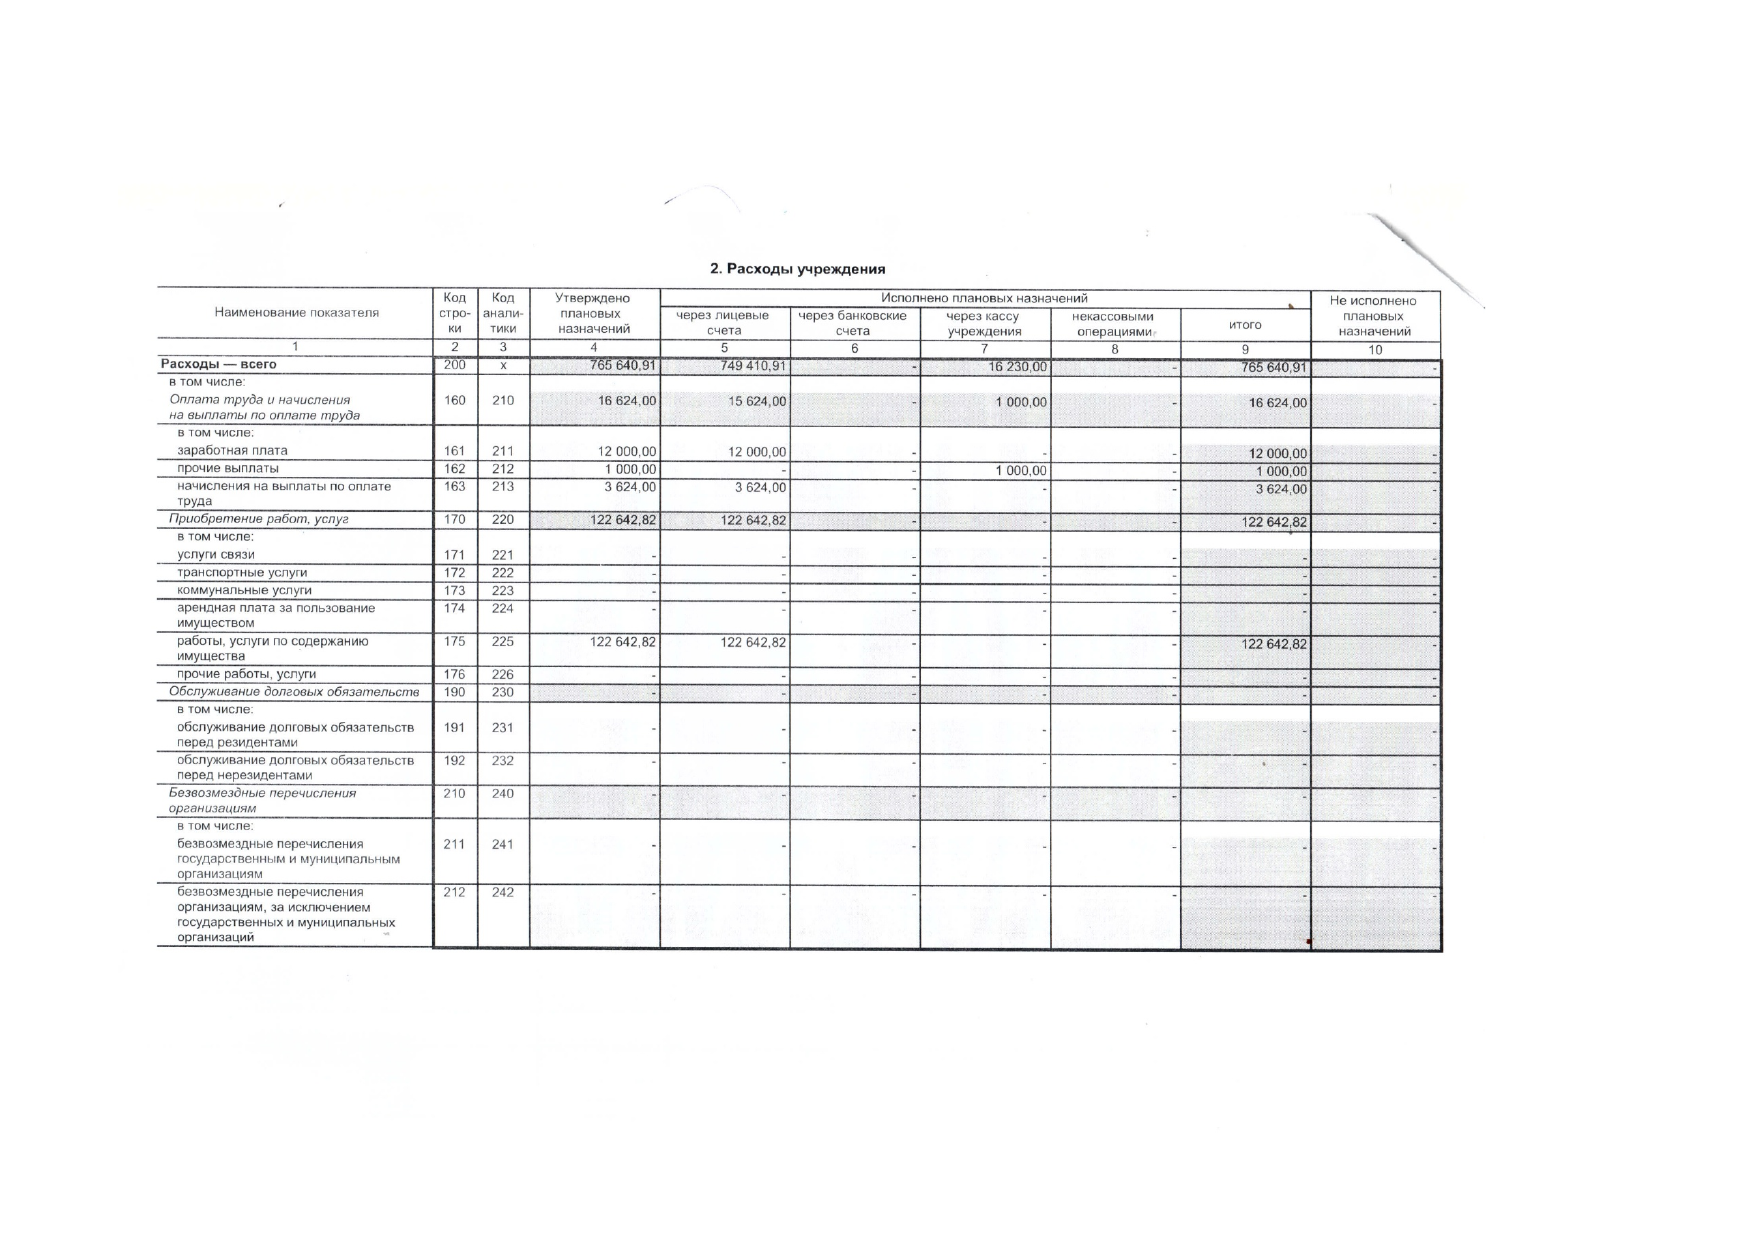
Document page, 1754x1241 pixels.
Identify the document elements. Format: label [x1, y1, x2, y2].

picture [118, 177, 1486, 1152]
